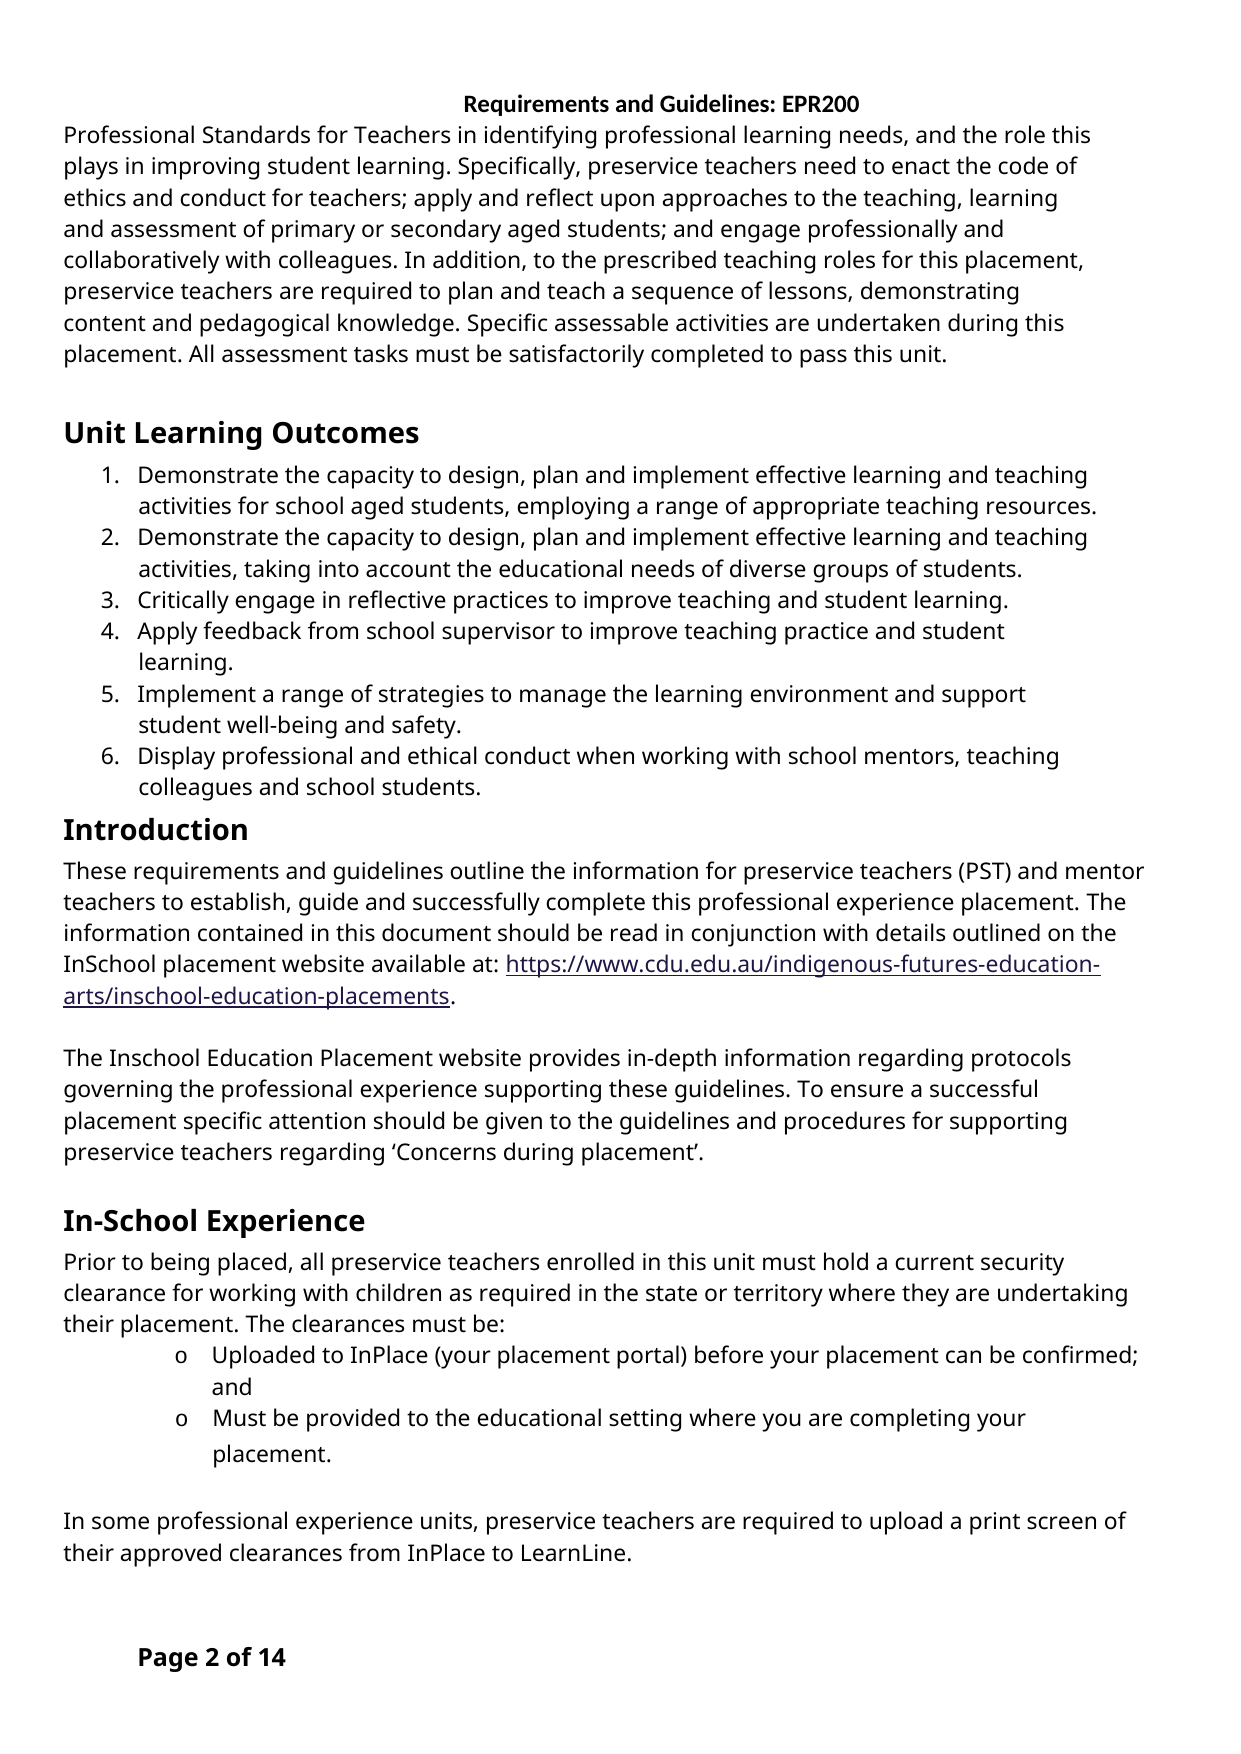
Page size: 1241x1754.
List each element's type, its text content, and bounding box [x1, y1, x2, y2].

list Must be provided to the educational setting where you are completing your placement. [174, 1402, 1103, 1469]
text In some professional experience units, preservice teachers are required to upload a print screen of their approved clearances from InPlace to LearnLine. [63, 1505, 1152, 1568]
text In-School Experience [63, 1200, 1103, 1239]
list Demonstrate the capacity to design, plan and implement effective learning and teaching activities, taking into account the educational needs of diverse groups of students. [101, 521, 1103, 584]
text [63, 119, 1103, 369]
list Apply feedback from school supervisor to improve teaching practice and student learning. [101, 615, 1103, 677]
text Introduction [63, 809, 1103, 848]
list Demonstrate the capacity to design, plan and implement effective learning and teaching activities for school aged students, employing a range of appropriate teaching resources. [101, 459, 1103, 521]
list Display professional and ethical conduct when working with school mentors, teaching colleagues and school students. [101, 740, 1103, 802]
text These requirements and guidelines outline the information for preservice teachers (PST) and mentor teachers to establish, guide and successfully complete this professional experience placement. The information contained in this document should be read in conjunction with details outlined on the InSchool placement website available at: https://www.cdu.edu.au/indigenous-futures-education-arts/inschool-education-placements. [63, 855, 1152, 1011]
text Prior to being placed, all preservice teachers enrolled in this unit must hold a current security clearance for working with children as required in the state or territory where they are undertaking their placement. The clearances must be: [63, 1246, 1152, 1339]
list Critically engage in reflective practices to improve teaching and student learning. [101, 584, 1103, 615]
list Uploaded to InPlace (your placement portal) before your placement can be confirmed; and [174, 1339, 1152, 1402]
list Implement a range of strategies to manage the learning environment and support student well-being and safety. [101, 677, 1103, 740]
text The Inschool Education Placement website provides in-depth information regarding protocols governing the professional experience supporting these guidelines. To ensure a successful placement specific attention should be given to the guidelines and procedures for supporting preservice teachers regarding ‘Concerns during placement’. [63, 1042, 1152, 1167]
text Unit Learning Outcomes [63, 413, 1103, 452]
